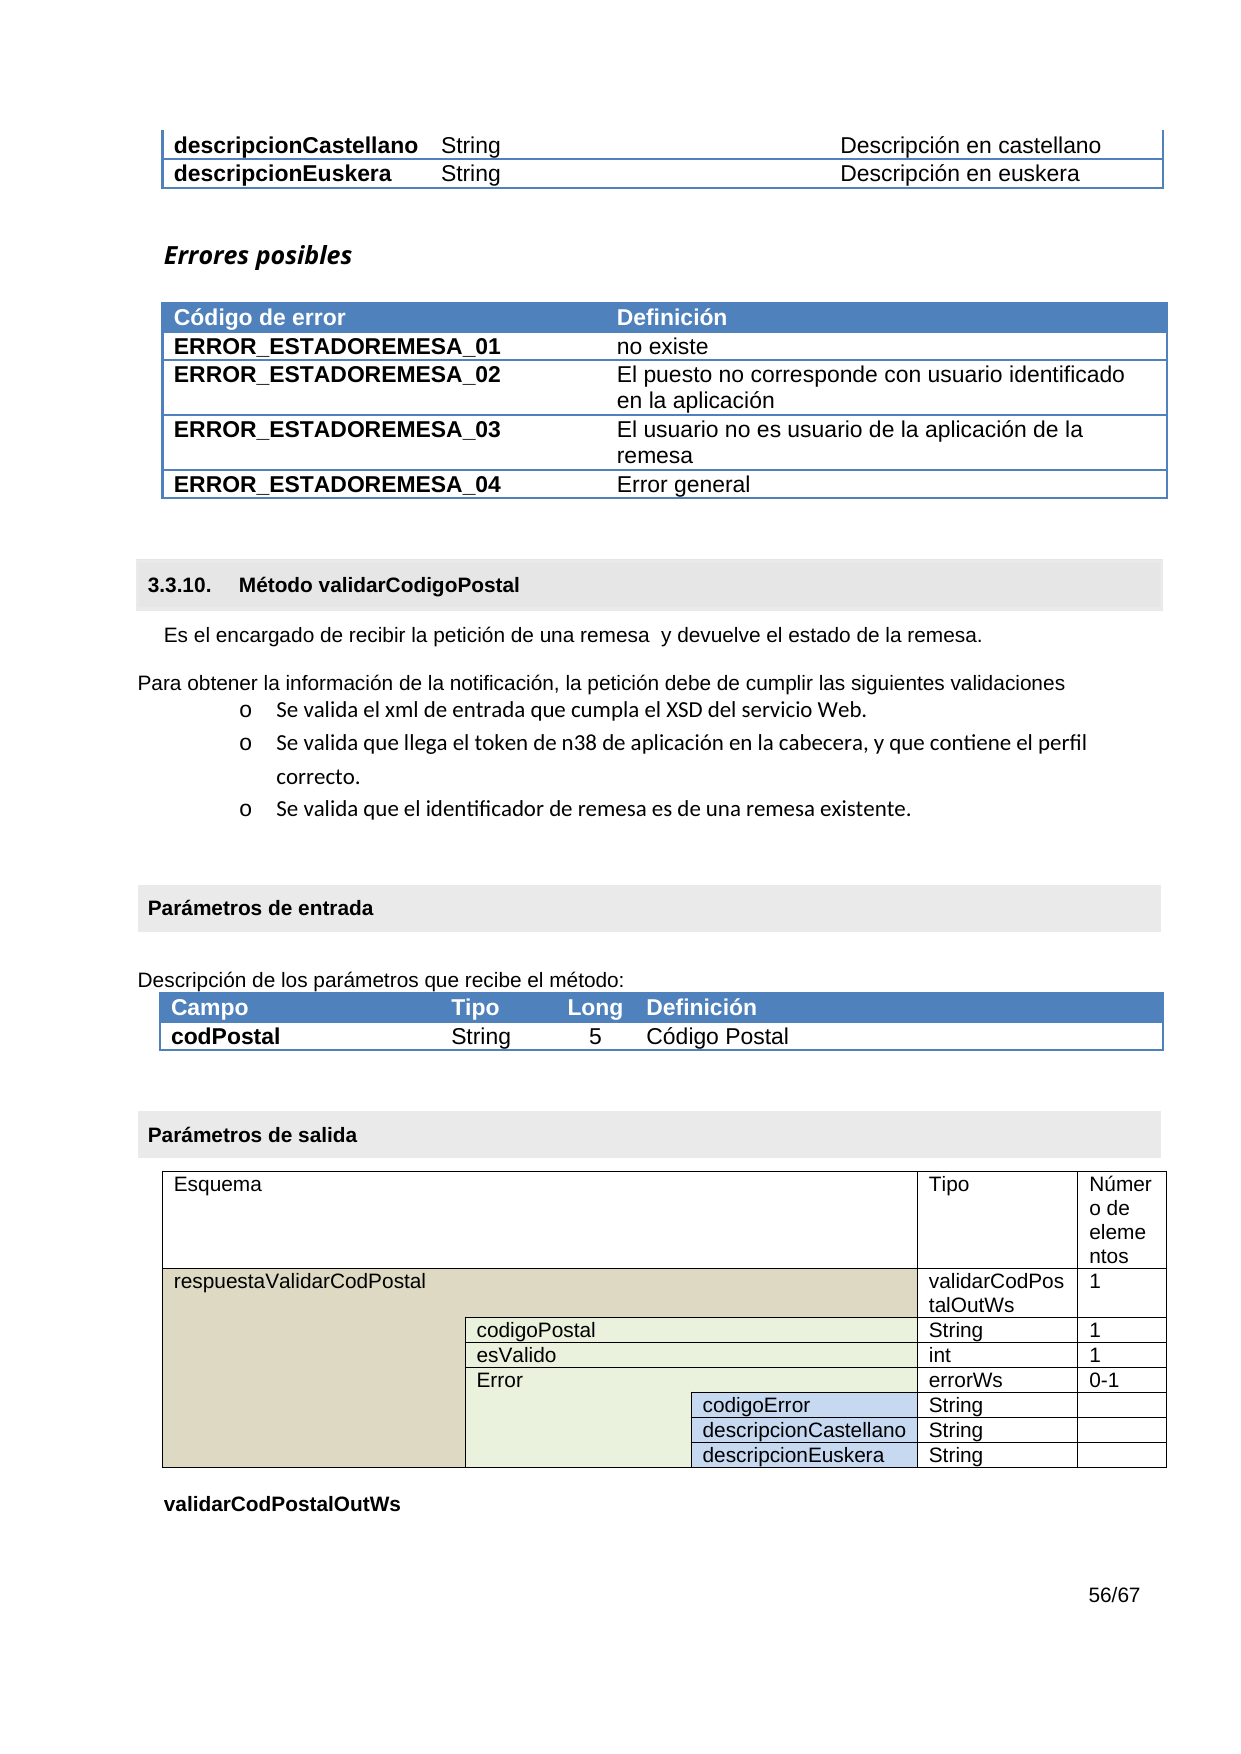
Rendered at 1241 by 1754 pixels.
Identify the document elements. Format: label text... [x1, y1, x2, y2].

text validarCodPostalOutWs [137, 1492, 1152, 1516]
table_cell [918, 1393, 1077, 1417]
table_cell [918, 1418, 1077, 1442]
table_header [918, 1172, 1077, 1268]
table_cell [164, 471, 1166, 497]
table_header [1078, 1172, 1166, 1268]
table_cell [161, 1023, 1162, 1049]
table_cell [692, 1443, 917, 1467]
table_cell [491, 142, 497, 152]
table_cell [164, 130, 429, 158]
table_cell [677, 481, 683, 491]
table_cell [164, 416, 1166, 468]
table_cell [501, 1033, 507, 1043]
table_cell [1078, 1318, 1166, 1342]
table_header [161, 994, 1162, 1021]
list Se valida que llega el token de n38 de aplicación en la cabecera, y que contiene el perfil correcto. [239, 728, 1152, 790]
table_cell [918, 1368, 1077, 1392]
list Se valida que el identificador de remesa es de una remesa existente. [239, 794, 1152, 823]
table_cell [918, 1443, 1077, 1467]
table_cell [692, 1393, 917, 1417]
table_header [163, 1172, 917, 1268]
list Método validarCodigoPostal [139, 563, 1160, 607]
text Para obtener la información de la notificación, la petición debe de cumplir las siguientes validaciones [89, 671, 1152, 695]
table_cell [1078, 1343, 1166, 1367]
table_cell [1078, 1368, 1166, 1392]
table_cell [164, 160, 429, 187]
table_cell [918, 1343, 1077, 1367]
text Parámetros de entrada [139, 886, 1160, 931]
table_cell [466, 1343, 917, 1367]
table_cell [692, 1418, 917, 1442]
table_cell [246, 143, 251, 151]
list Se valida el xml de entrada que cumpla el XSD del servicio Web. [239, 695, 1152, 724]
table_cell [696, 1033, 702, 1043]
subtitle Errores posibles [89, 238, 1152, 272]
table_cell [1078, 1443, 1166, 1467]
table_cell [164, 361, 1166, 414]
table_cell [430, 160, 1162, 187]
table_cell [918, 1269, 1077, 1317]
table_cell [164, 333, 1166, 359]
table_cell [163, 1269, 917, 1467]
text Parámetros de salida [139, 1113, 1160, 1157]
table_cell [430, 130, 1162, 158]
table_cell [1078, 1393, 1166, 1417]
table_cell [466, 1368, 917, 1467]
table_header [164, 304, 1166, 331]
text Es el encargado de recibir la petición de una remesa y devuelve el estado de la remesa. [137, 623, 1152, 647]
text Descripción de los parámetros que recibe el método: [137, 968, 1152, 992]
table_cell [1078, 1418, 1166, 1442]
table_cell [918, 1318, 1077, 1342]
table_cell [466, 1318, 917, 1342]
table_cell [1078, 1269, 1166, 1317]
